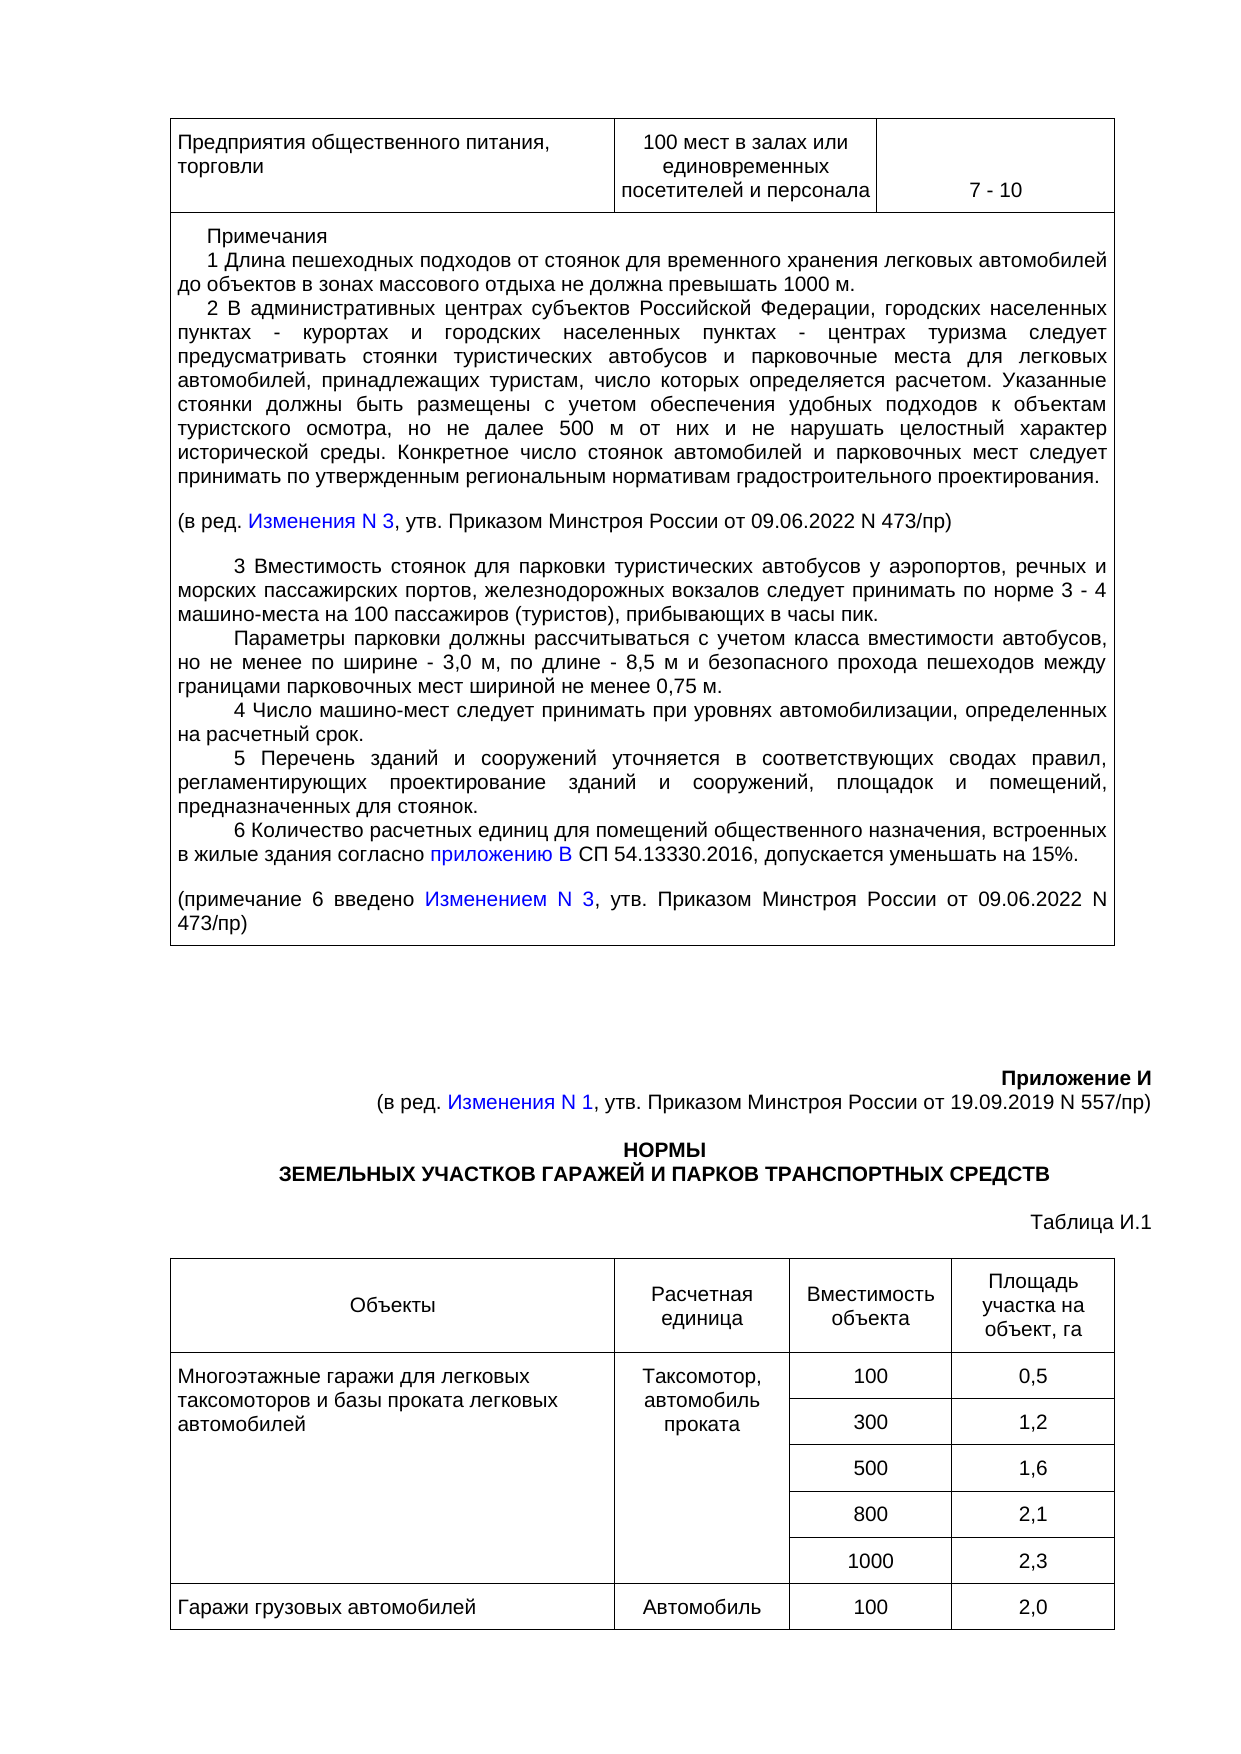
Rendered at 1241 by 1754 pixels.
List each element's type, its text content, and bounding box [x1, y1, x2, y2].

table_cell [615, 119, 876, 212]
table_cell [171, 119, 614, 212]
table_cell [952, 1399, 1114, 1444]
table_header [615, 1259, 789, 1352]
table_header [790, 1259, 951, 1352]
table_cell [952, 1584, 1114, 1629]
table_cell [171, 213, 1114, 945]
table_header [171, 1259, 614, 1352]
title НОРМЫ [177, 1138, 1152, 1162]
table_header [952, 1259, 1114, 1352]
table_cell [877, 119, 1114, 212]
text Приложение И [177, 1066, 1152, 1090]
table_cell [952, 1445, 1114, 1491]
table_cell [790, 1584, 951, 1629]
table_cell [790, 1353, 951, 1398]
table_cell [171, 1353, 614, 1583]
title ЗЕМЕЛЬНЫХ УЧАСТКОВ ГАРАЖЕЙ И ПАРКОВ ТРАНСПОРТНЫХ СРЕДСТВ [177, 1162, 1152, 1186]
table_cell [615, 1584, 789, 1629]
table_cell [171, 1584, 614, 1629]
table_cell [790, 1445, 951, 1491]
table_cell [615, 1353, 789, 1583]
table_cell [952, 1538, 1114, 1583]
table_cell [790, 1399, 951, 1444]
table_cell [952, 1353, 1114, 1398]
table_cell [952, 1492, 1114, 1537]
text Таблица И.1 [177, 1210, 1152, 1234]
text (в ред. Изменения N 1, утв. Приказом Минстроя России от 19.09.2019 N 557/пр) [177, 1090, 1152, 1114]
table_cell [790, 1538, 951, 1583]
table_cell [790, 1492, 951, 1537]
